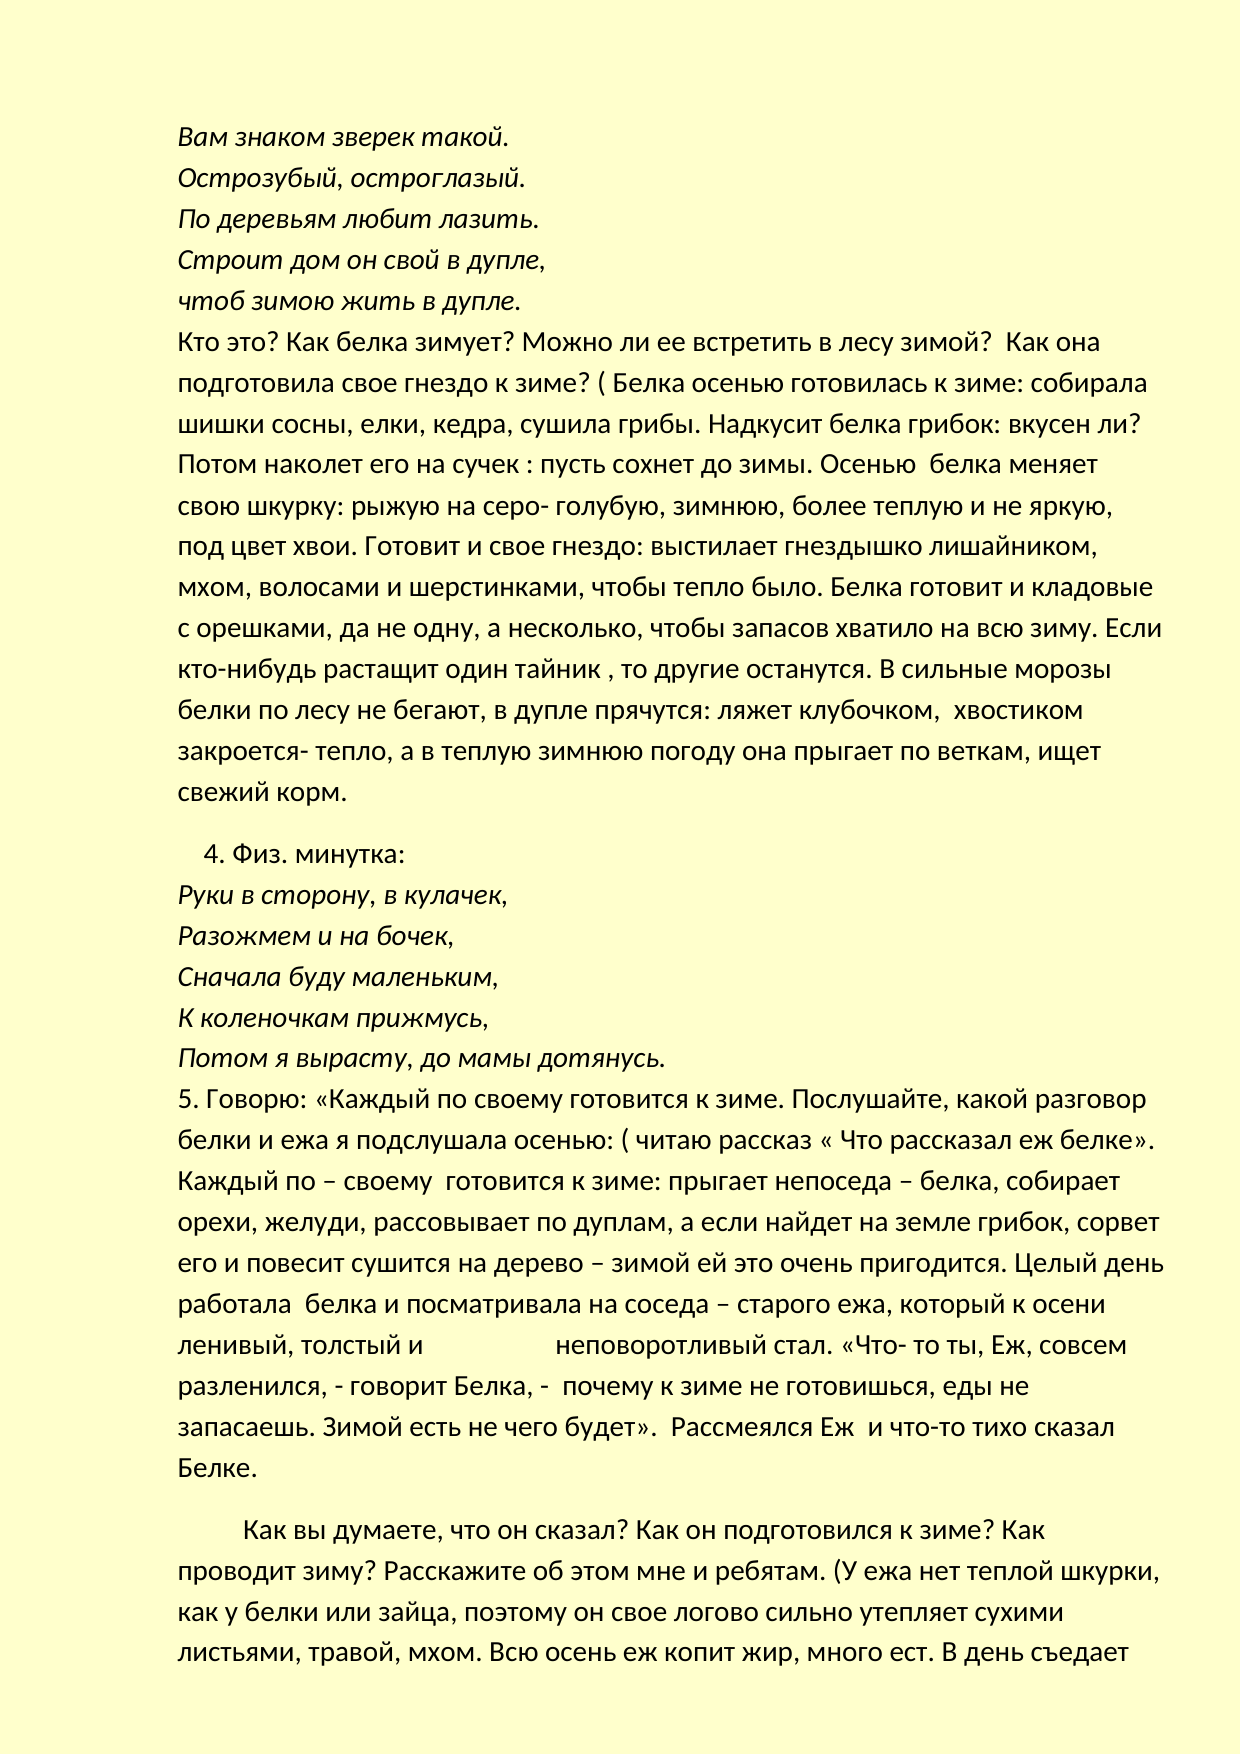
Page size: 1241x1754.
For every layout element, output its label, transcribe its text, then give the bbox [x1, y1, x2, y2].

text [177, 118, 1167, 809]
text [177, 1511, 1167, 1669]
text 4. Физ. минутка: Руки в сторону, в кулачек, Разожмем и на бочек, Сначала буду маленьким, К коленочкам прижмусь, Потом я вырасту, до мамы дотянусь. 5. Говорю: «Каждый по своему готовится к зиме. Послушайте, какой разговор белки и ежа я подслушала осенью: ( читаю рассказ « Что рассказал еж белке». Каждый по – своему готовится к зиме: прыгает непоседа – белка, собирает орехи, желуди, рассовывает по дуплам, а если найдет на земле грибок, сорвет его и повесит сушится на дерево – зимой ей это очень пригодится. Целый день работала белка и посматривала на соседа – старого ежа, который к осени ленивый, толстый и неповоротливый стал. «Что- то ты, Еж, совсем разленился, - говорит Белка, - почему к зиме не готовишься, еды не запасаешь. Зимой есть не чего будет». Рассмеялся Еж и что-то тихо сказал Белке. [177, 835, 1167, 1484]
